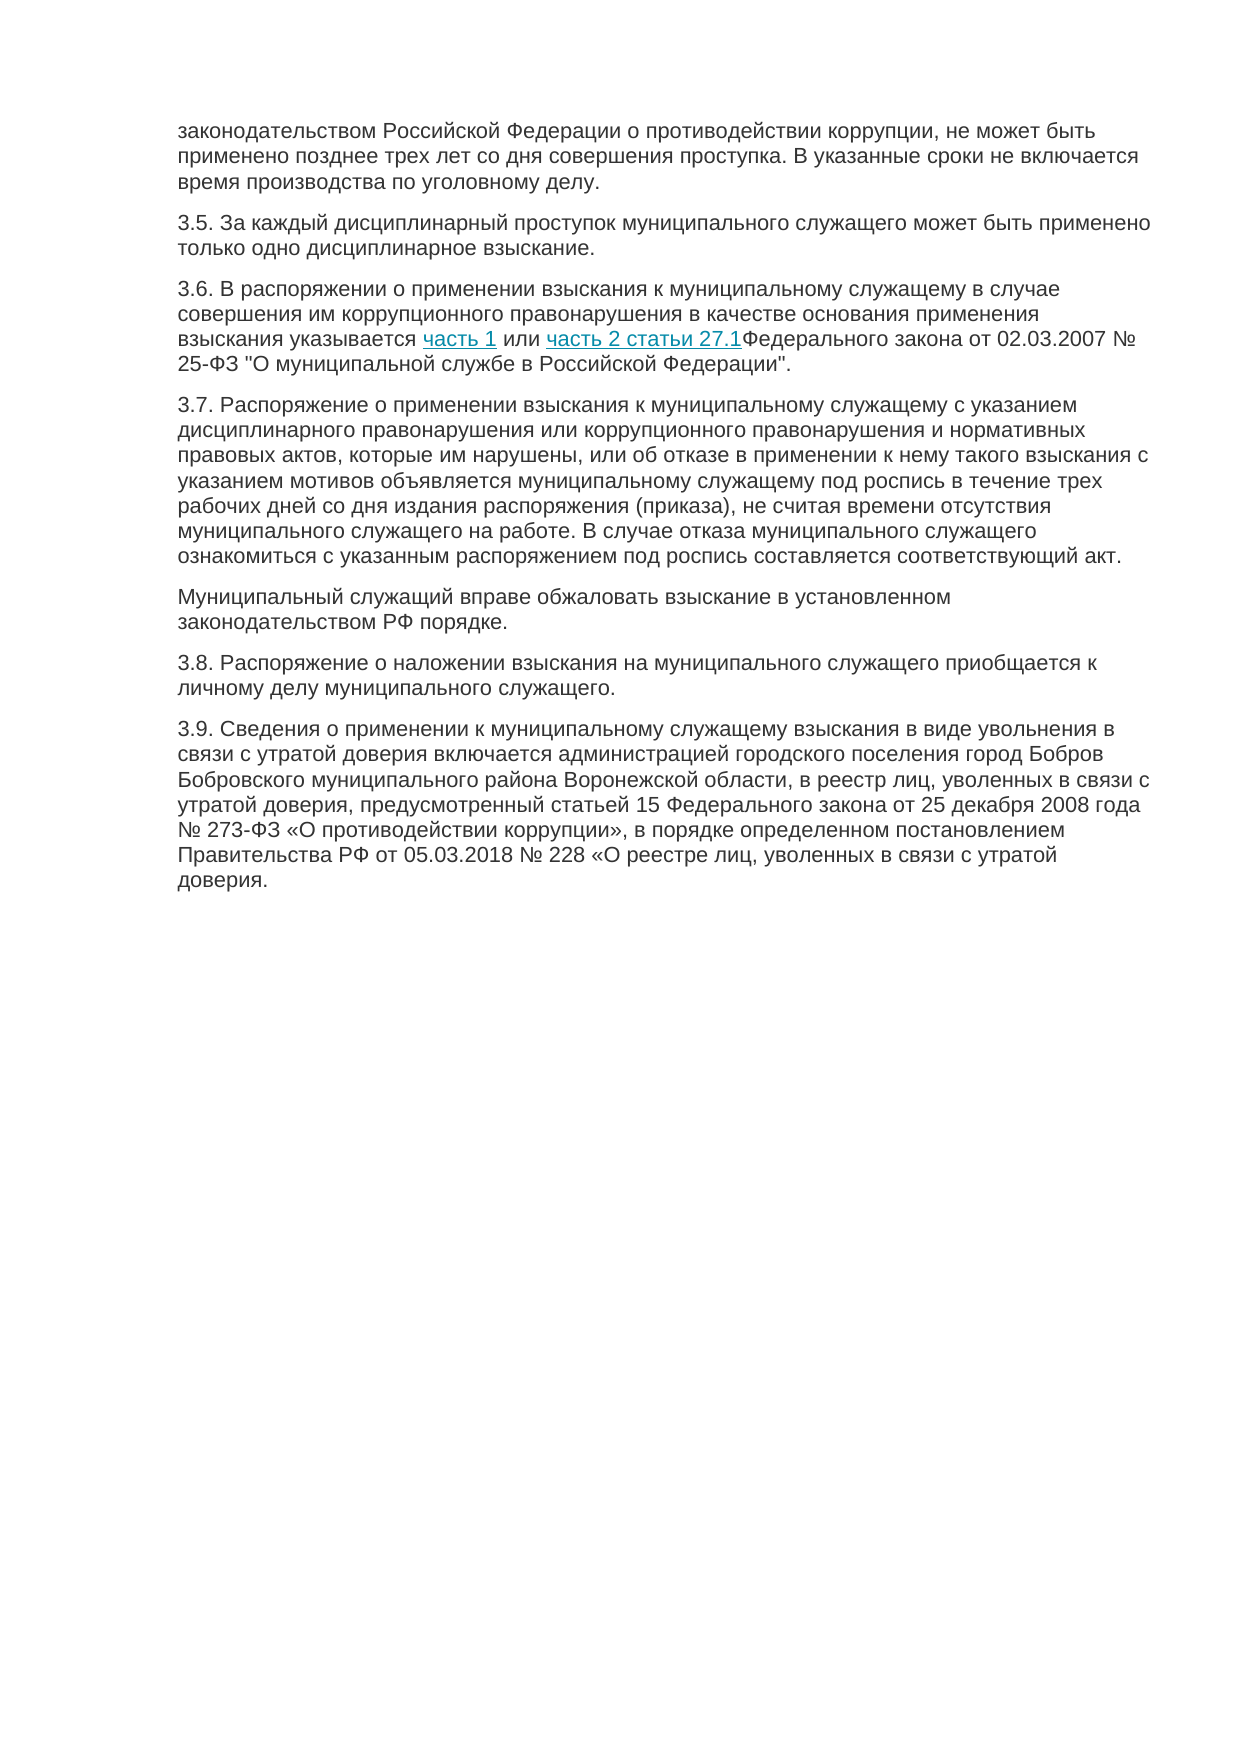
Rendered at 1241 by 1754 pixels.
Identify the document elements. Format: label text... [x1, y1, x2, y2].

text 3.9. Сведения о применении к муниципальному служащему взыскания в виде увольнения в связи с утратой доверия включается администрацией городского поселения город Бобров Бобровского муниципального района Воронежской области, в реестр лиц, уволенных в связи с утратой доверия, предусмотренный статьей 15 Федерального закона от 25 декабря 2008 года № 273-ФЗ «О противодействии коррупции», в порядке определенном постановлением Правительства РФ от 05.03.2018 № 228 «О реестре лиц, уволенных в связи с утратой доверия. [177, 716, 1152, 892]
text 3.6. В распоряжении о применении взыскания к муниципальному служащему в случае совершения им коррупционного правонарушения в качестве основания применения взыскания указывается часть 1 или часть 2 статьи 27.1Федерального закона от 02.03.2007 № 25-ФЗ "О муниципальной службе в Российской Федерации". [177, 275, 1152, 376]
text 3.8. Распоряжение о наложении взыскания на муниципального служащего приобщается к личному делу муниципального служащего. [177, 650, 1152, 700]
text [177, 118, 1152, 194]
text 3.5. За каждый дисциплинарный проступок муниципального служащего может быть применено только одно дисциплинарное взыскание. [177, 209, 1152, 260]
text 3.7. Распоряжение о применении взыскания к муниципальному служащему с указанием дисциплинарного правонарушения или коррупционного правонарушения и нормативных правовых актов, которые им нарушены, или об отказе в применении к нему такого взыскания с указанием мотивов объявляется муниципальному служащему под роспись в течение трех рабочих дней со дня издания распоряжения (приказа), не считая времени отсутствия муниципального служащего на работе. В случае отказа муниципального служащего ознакомиться с указанным распоряжением под роспись составляется соответствующий акт. [177, 392, 1152, 568]
text Муниципальный служащий вправе обжаловать взыскание в установленном законодательством РФ порядке. [177, 584, 1152, 634]
